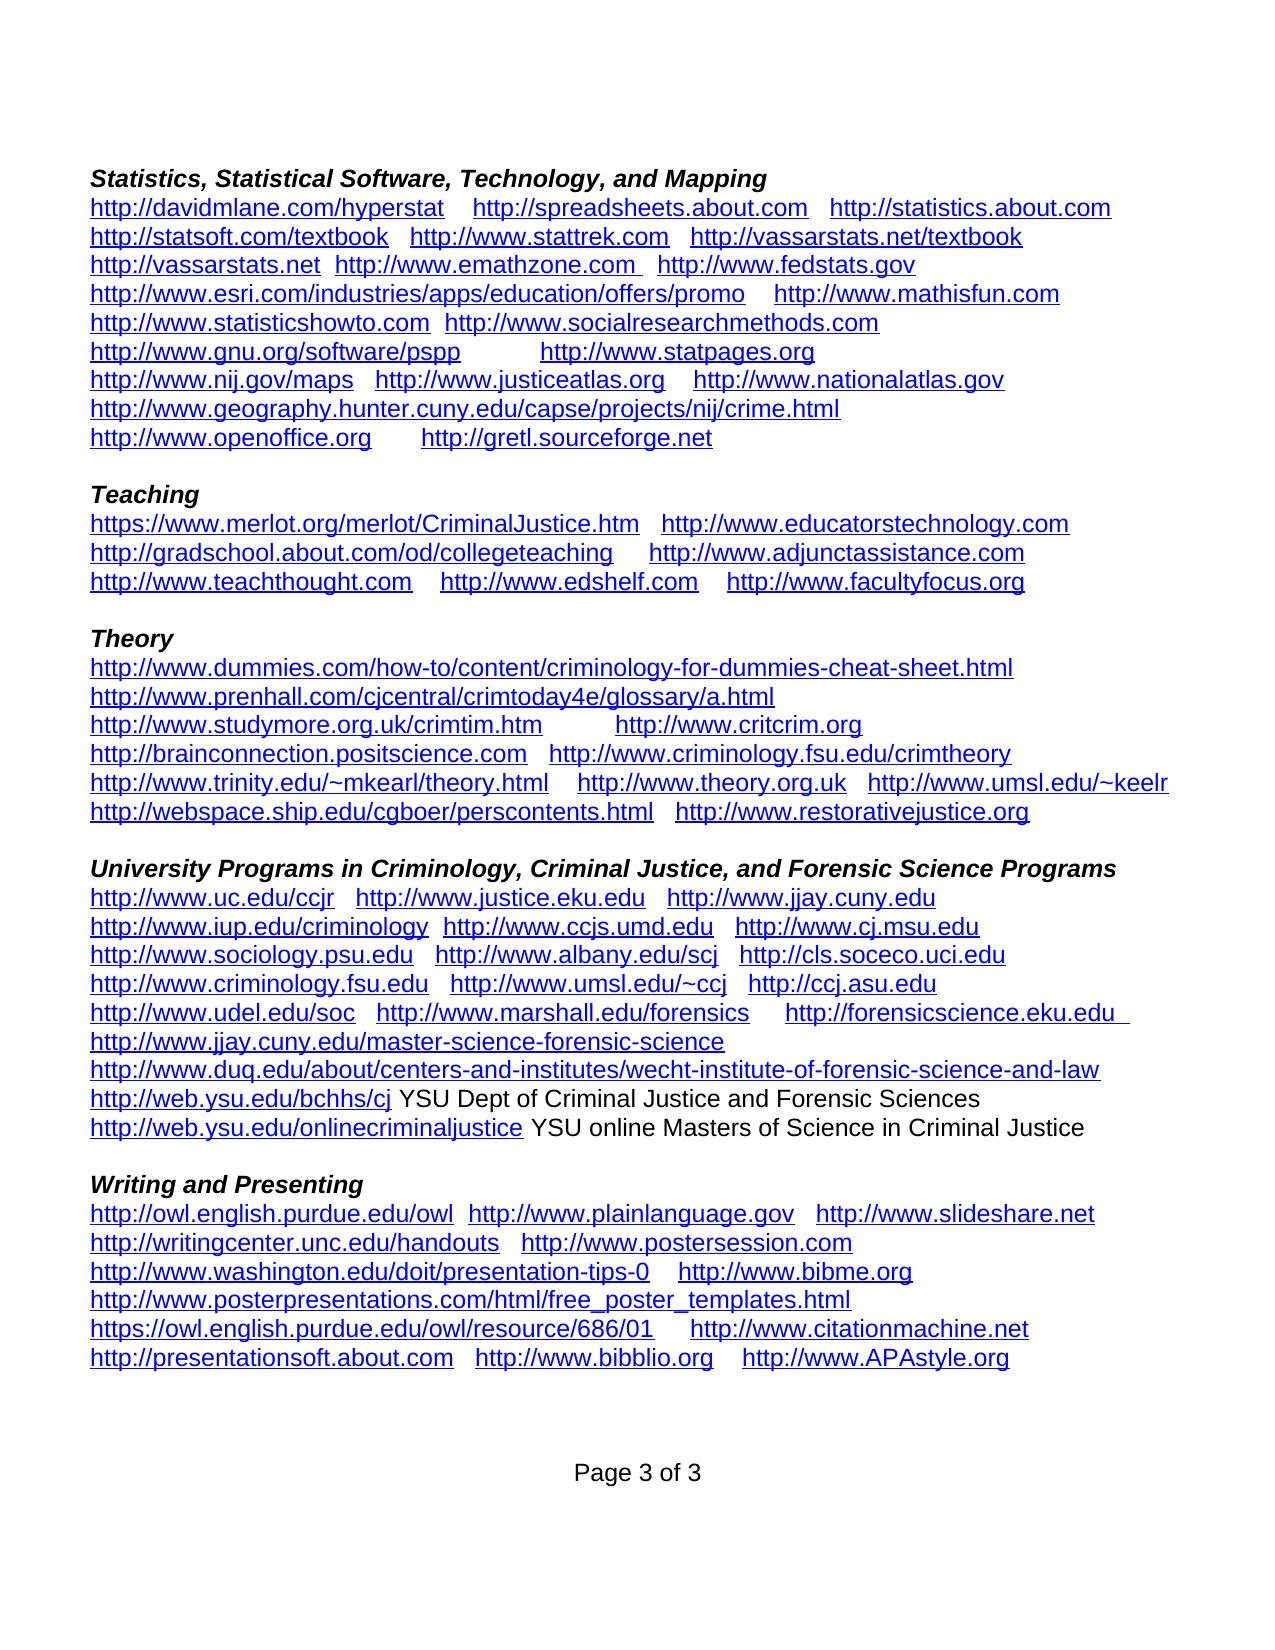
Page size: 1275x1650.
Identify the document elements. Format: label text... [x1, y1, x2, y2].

text http://www.nij.gov/maps http://www.justiceatlas.org http://www.nationalatlas.gov [90, 365, 1185, 394]
text http://davidmlane.com/hyperstat http://spreadsheets.about.com http://statistics.about.com http://statsoft.com/textbook http://www.stattrek.com http://vassarstats.net/textbook http://vassarstats.net http://www.emathzone.com http://www.fedstats.gov http://www.esri.com/industries/apps/education/offers/promo http://www.mathisfun.com http://www.statisticshowto.com http://www.socialresearchmethods.com [90, 193, 1185, 337]
text http://brainconnection.positscience.com http://www.criminology.fsu.edu/crimtheory [90, 739, 1185, 768]
text http://www.geography.hunter.cuny.edu/capse/projects/nij/crime.html [90, 394, 1185, 423]
text Writing and Presenting [90, 1170, 1185, 1199]
text http://www.teachthought.com http://www.edshelf.com http://www.facultyfocus.org [90, 567, 1185, 595]
text Statistics, Statistical Software, Technology, and Mapping [90, 164, 1185, 193]
text Theory [90, 624, 1185, 653]
text http://www.prenhall.com/cjcentral/crimtoday4e/glossary/a.html http://www.studymore.org.uk/crimtim.htm http://www.critcrim.org [90, 682, 1185, 739]
text http://owl.english.purdue.edu/owl http://www.plainlanguage.gov http://www.slideshare.net [90, 1199, 1185, 1228]
text http://webspace.ship.edu/cgboer/perscontents.html http://www.restorativejustice.org [90, 797, 1185, 825]
text http://www.jjay.cuny.edu/master-science-forensic-science [90, 1027, 1185, 1055]
text http://www.posterpresentations.com/html/free_poster_templates.html [90, 1285, 1185, 1314]
text Teaching [90, 480, 1185, 509]
text Page 3 of 3 [90, 1458, 1185, 1487]
text http://writingcenter.unc.edu/handouts http://www.postersession.com [90, 1228, 1185, 1257]
text http://web.ysu.edu/bchhs/cj YSU Dept of Criminal Justice and Forensic Sciences [90, 1084, 1185, 1113]
text https://www.merlot.org/merlot/CriminalJustice.htm http://www.educatorstechnology.com [90, 509, 1185, 538]
text http://presentationsoft.about.com http://www.bibblio.org http://www.APAstyle.org [90, 1343, 1185, 1372]
text http://www.washington.edu/doit/presentation-tips-0 http://www.bibme.org [90, 1257, 1185, 1285]
text http://www.gnu.org/software/pspp http://www.statpages.org [90, 337, 1185, 365]
text https://owl.english.purdue.edu/owl/resource/686/01 http://www.citationmachine.net [90, 1314, 1185, 1343]
text http://www.duq.edu/about/centers-and-institutes/wecht-institute-of-forensic-science-and-law [90, 1055, 1185, 1084]
text http://www.uc.edu/ccjr http://www.justice.eku.edu http://www.jjay.cuny.edu http://www.iup.edu/criminology http://www.ccjs.umd.edu http://www.cj.msu.edu http://www.sociology.psu.edu http://www.albany.edu/scj http://cls.soceco.uci.edu http://www.criminology.fsu.edu http://www.umsl.edu/~ccj http://ccj.asu.edu http://www.udel.edu/soc http://www.marshall.edu/forensics http://forensicscience.eku.edu [90, 883, 1185, 1027]
text http://www.trinity.edu/~mkearl/theory.html http://www.theory.org.uk http://www.umsl.edu/~keelr [90, 768, 1185, 797]
text http://www.openoffice.org http://gretl.sourceforge.net [90, 423, 1185, 452]
text http://www.dummies.com/how-to/content/criminology-for-dummies-cheat-sheet.html [90, 653, 1185, 682]
text http://gradschool.about.com/od/collegeteaching http://www.adjunctassistance.com [90, 538, 1185, 567]
text University Programs in Criminology, Criminal Justice, and Forensic Science Programs [90, 854, 1185, 883]
text http://web.ysu.edu/onlinecriminaljustice YSU online Masters of Science in Criminal Justice [90, 1113, 1185, 1142]
